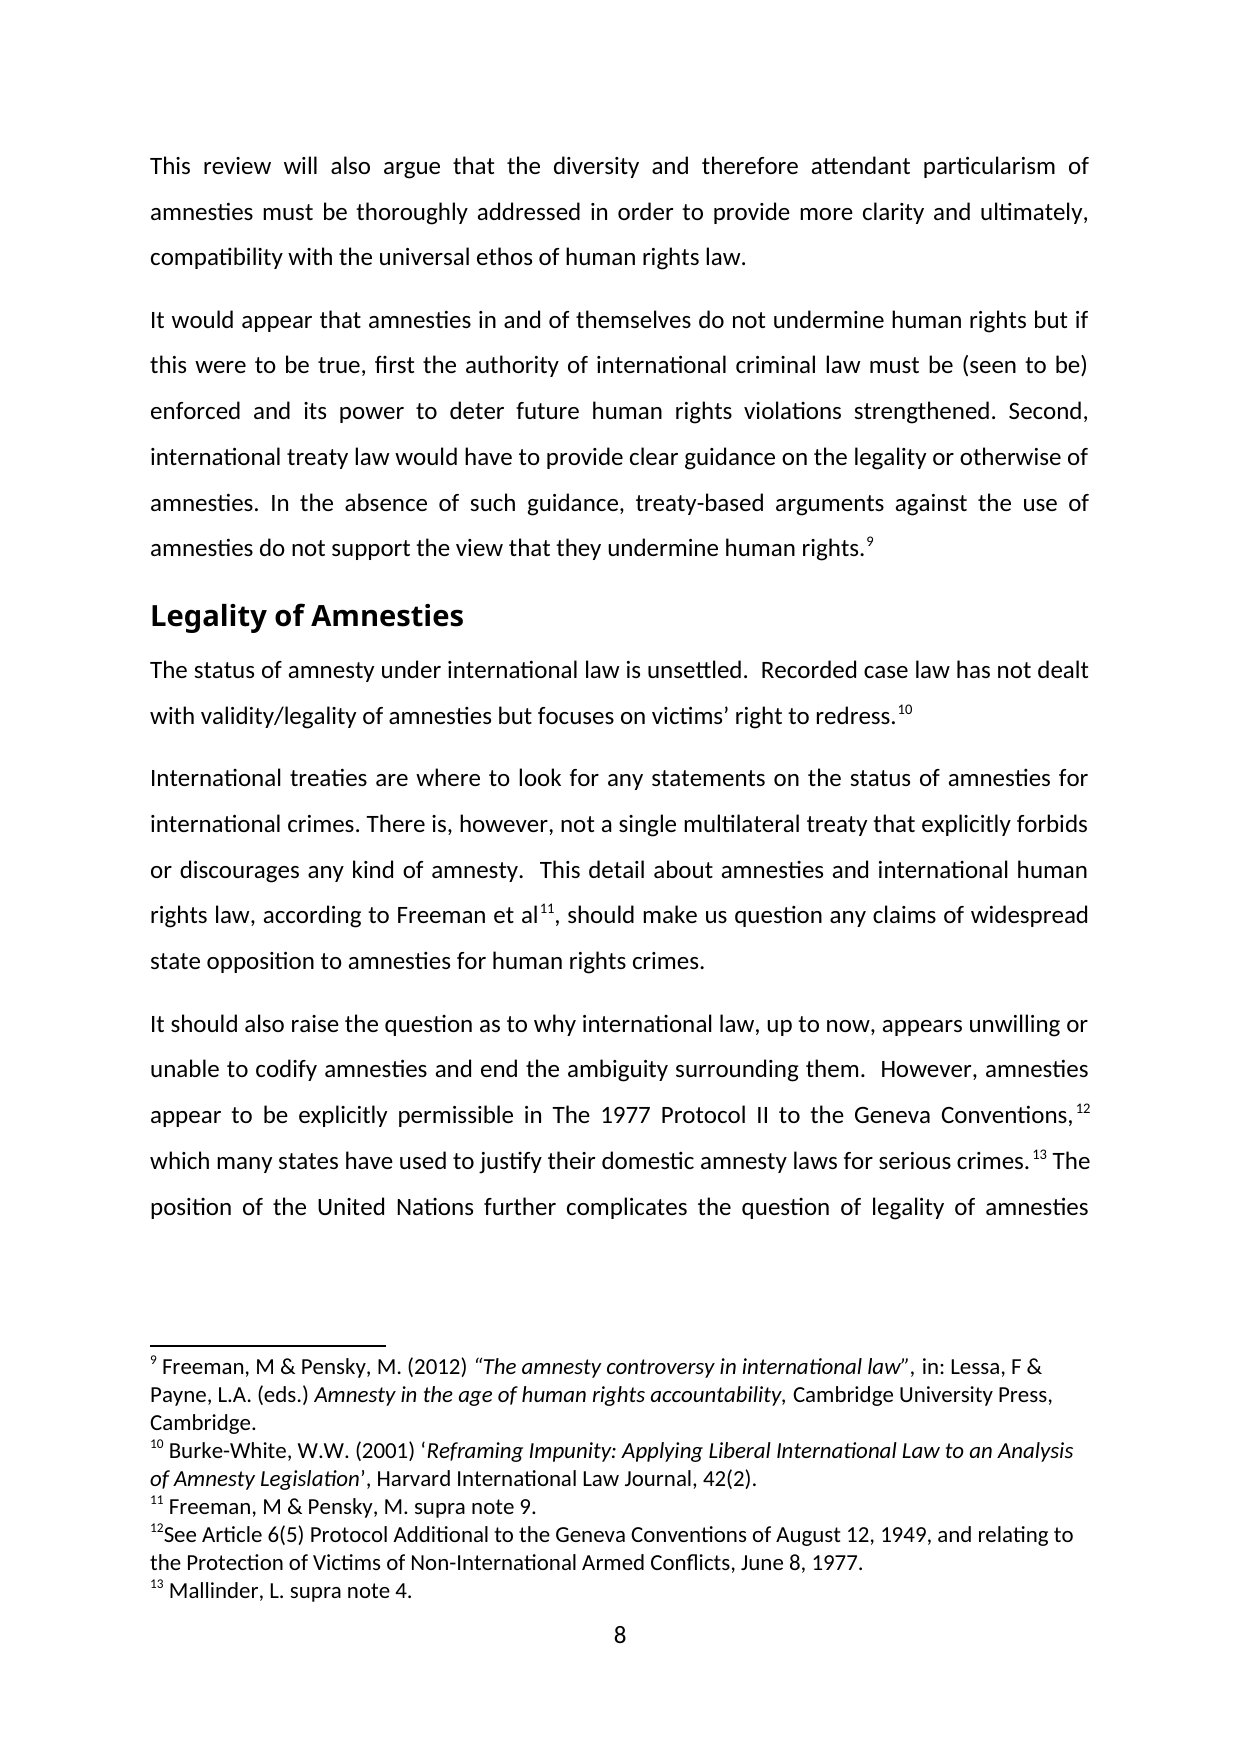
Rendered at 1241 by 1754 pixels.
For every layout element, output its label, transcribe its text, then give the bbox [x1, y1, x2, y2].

subtitle Legality of Amnesties [150, 595, 1090, 634]
text This review will also argue that the diversity and therefore attendant particularism of amnesties must be thoroughly addressed in order to provide more clarity and ultimately, compatibility with the universal ethos of human rights law. [150, 150, 1090, 272]
text International treaties are where to look for any statements on the status of amnesties for international crimes. There is, however, not a single multilateral treaty that explicitly forbids or discourages any kind of amnesty. This detail about amnesties and international human rights law, according to Freeman et al, should make us question any claims of widespread state opposition to amnesties for human rights crimes. [150, 762, 1090, 976]
text It should also raise the question as to why international law, up to now, appears unwilling or unable to codify amnesties and end the ambiguity surrounding them. However, amnesties appear to be explicitly permissible in The 1977 Protocol II to the Geneva Conventions, which many states have used to justify their domestic amnesty laws for serious crimes. The position of the United Nations further complicates the question of legality of amnesties because the General Assembly, the Economic and Social Council (ECOSOC) and the Human Rights Committee have all pronounced that amnesties violate international law. [150, 1008, 1090, 1221]
text It would appear that amnesties in and of themselves do not undermine human rights but if this were to be true, first the authority of international criminal law must be (seen to be) enforced and its power to deter future human rights violations strengthened. Second, international treaty law would have to provide clear guidance on the legality or otherwise of amnesties. In the absence of such guidance, treaty-based arguments against the use of amnesties do not support the view that they undermine human rights. [150, 304, 1090, 563]
text The status of amnesty under international law is unsettled. Recorded case law has not dealt with validity/legality of amnesties but focuses on victims’ right to redress. [150, 654, 1090, 731]
